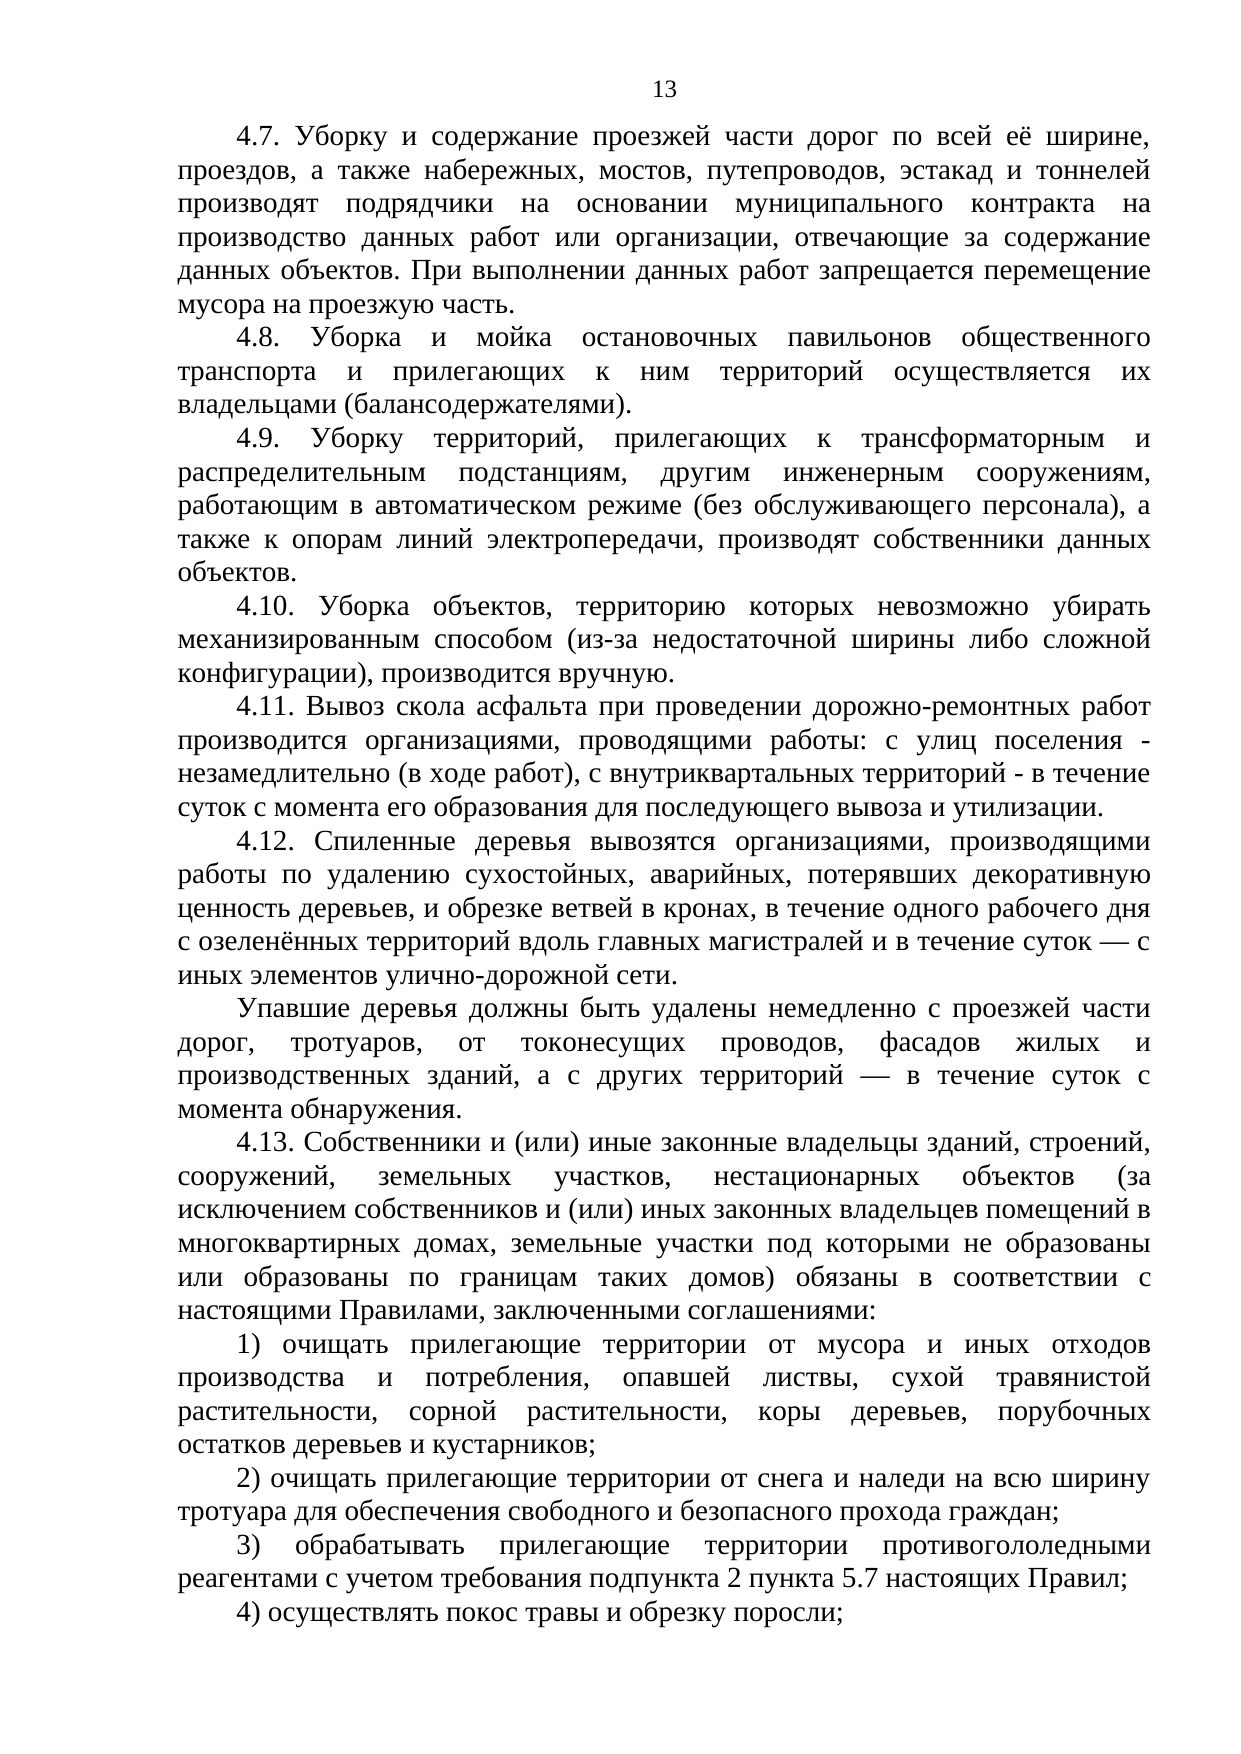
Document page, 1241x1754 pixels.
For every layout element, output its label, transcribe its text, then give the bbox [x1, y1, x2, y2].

text 2) очищать прилегающие территории от снега и наледи на всю ширину тротуара для обеспечения свободного и безопасного прохода граждан; [177, 1460, 1152, 1527]
text 4.8. Уборка и мойка остановочных павильонов общественного транспорта и прилегающих к ним территорий осуществляется их владельцами (балансодержателями). [177, 319, 1152, 420]
text 4.11. Вывоз скола асфальта при проведении дорожно-ремонтных работ производится организациями, проводящими работы: с улиц поселения - незамедлительно (в ходе работ), с внутриквартальных территорий - в течение суток с момента его образования для последующего вывоза и утилизации. [177, 688, 1152, 823]
text 4.9. Уборку территорий, прилегающих к трансформаторным и распределительным подстанциям, другим инженерным сооружениям, работающим в автоматическом режиме (без обслуживающего персонала), а также к опорам линий электропередачи, производят собственники данных объектов. [177, 420, 1152, 588]
text 4.10. Уборка объектов, территорию которых невозможно убирать механизированным способом (из-за недостаточной ширины либо сложной конфигурации), производится вручную. [177, 588, 1152, 688]
text 1) очищать прилегающие территории от мусора и иных отходов производства и потребления, опавшей листвы, сухой травянистой растительности, сорной растительности, коры деревьев, порубочных остатков деревьев и кустарников; [177, 1326, 1152, 1460]
text 4.13. Собственники и (или) иные законные владельцы зданий, строений, сооружений, земельных участков, нестационарных объектов (за исключением собственников и (или) иных законных владельцев помещений в многоквартирных домах, земельные участки под которыми не образованы или образованы по границам таких домов) обязаны в соответствии с настоящими Правилами, заключенными соглашениями: [177, 1124, 1152, 1326]
text 4.12. Спиленные деревья вывозятся организациями, производящими работы по удалению сухостойных, аварийных, потерявших декоративную ценность деревьев, и обрезке ветвей в кронах, в течение одного рабочего дня с озеленённых территорий вдоль главных магистралей и в течение суток — с иных элементов улично-дорожной сети. [177, 823, 1152, 990]
text 3) обрабатывать прилегающие территории противогололедными реагентами с учетом требования подпункта 2 пункта 5.7 настоящих Правил; [177, 1527, 1152, 1594]
text 4.7. Уборку и содержание проезжей части дорог по всей её ширине, проездов, а также набережных, мостов, путепроводов, эстакад и тоннелей производят подрядчики на основании муниципального контракта на производство данных работ или организации, отвечающие за содержание данных объектов. При выполнении данных работ запрещается перемещение мусора на проезжую часть. [177, 118, 1152, 319]
text 4) осуществлять покос травы и обрезку поросли; [177, 1594, 1152, 1628]
text Упавшие деревья должны быть удалены немедленно с проезжей части дорог, тротуаров, от токонесущих проводов, фасадов жилых и производственных зданий, а с других территорий — в течение суток с момента обнаружения. [177, 990, 1152, 1124]
